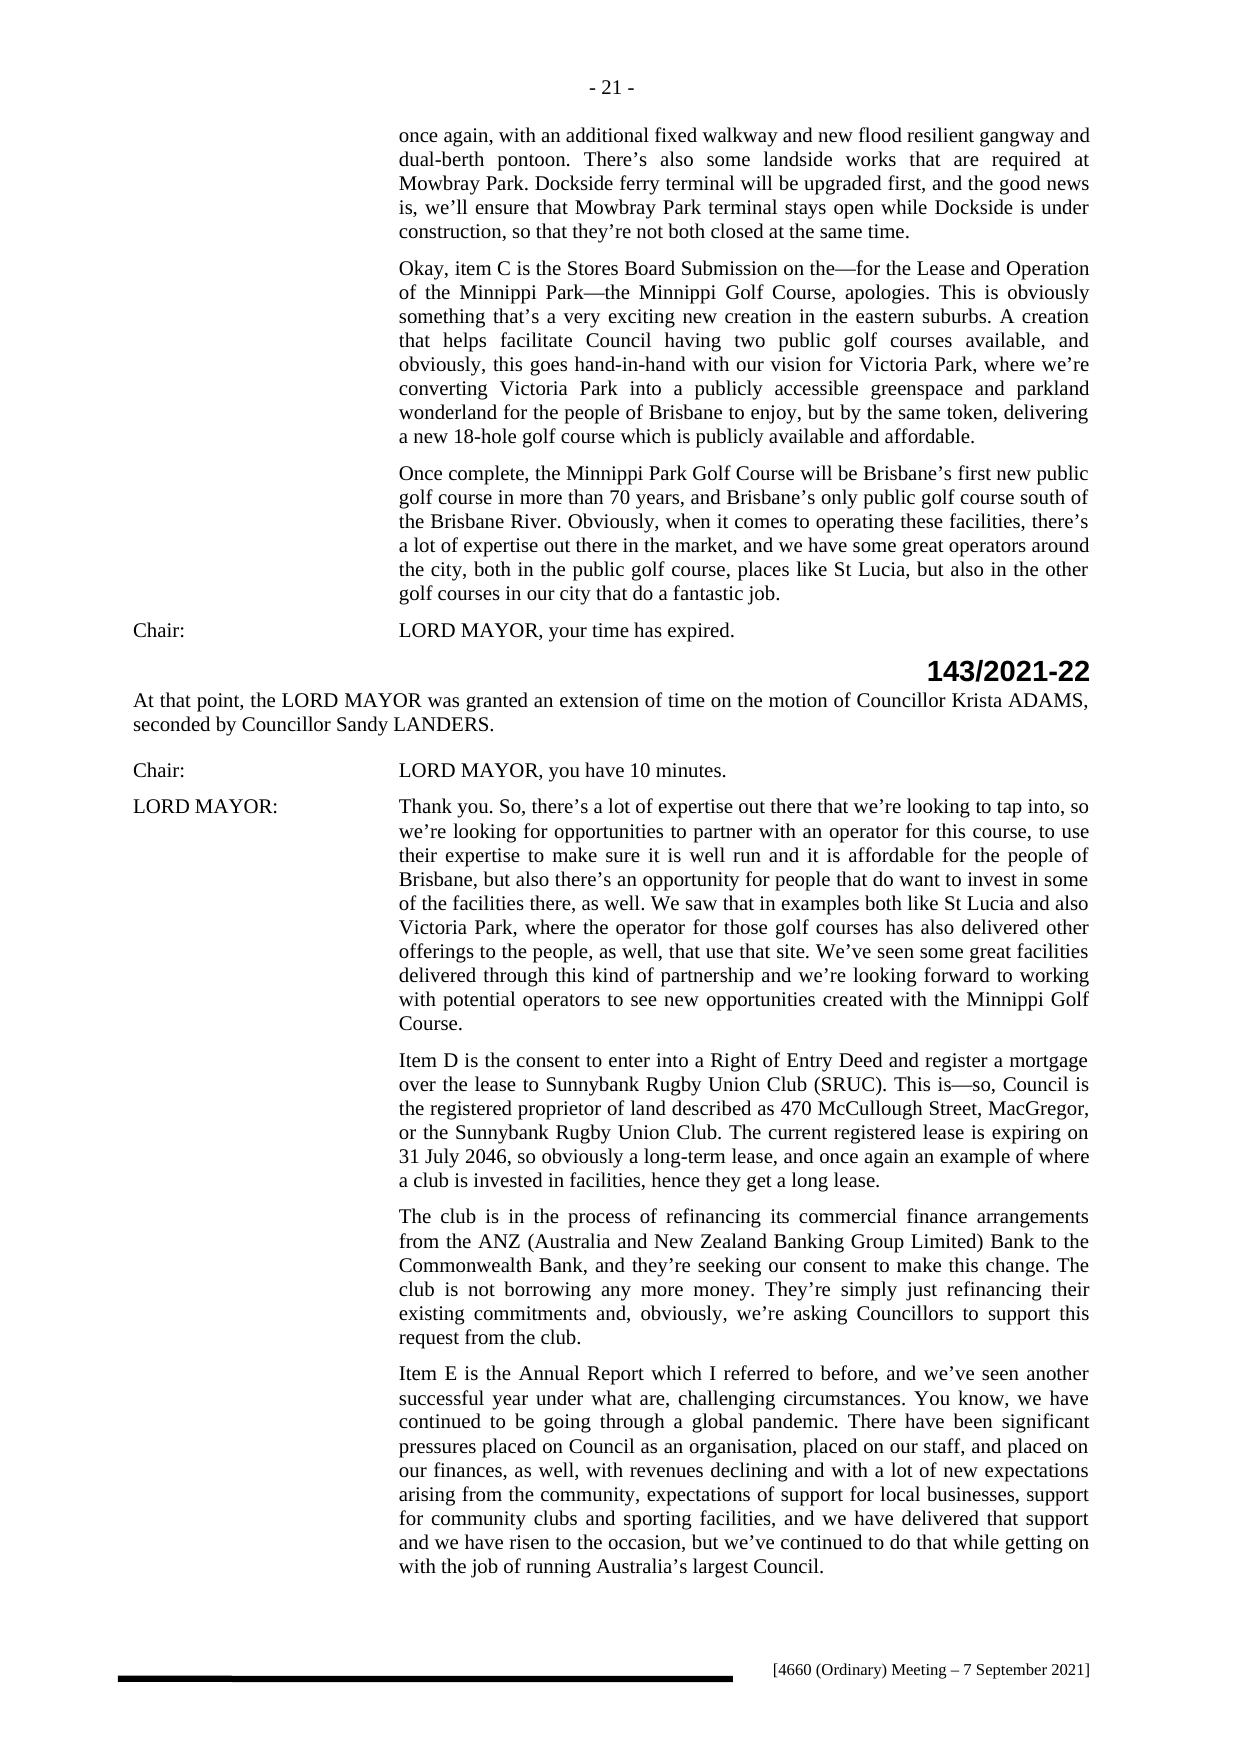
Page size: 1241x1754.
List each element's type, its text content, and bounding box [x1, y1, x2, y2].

text The club is in the process of refinancing its commercial finance arrangements from the ANZ (Australia and New Zealand Banking Group Limited) Bank to the Commonwealth Bank, and they’re seeking our consent to make this change. The club is not borrowing any more money. They’re simply just refinancing their existing commitments and, obviously, we’re asking Councillors to support this request from the club. [399, 1204, 1090, 1349]
text Item E is the Annual Report which I referred to before, and we’ve seen another successful year under what are, challenging circumstances. You know, we have continued to be going through a global pandemic. There have been significant pressures placed on Council as an organisation, placed on our staff, and placed on our finances, as well, with revenues declining and with a lot of new expectations arising from the community, expectations of support for local businesses, support for community clubs and sporting facilities, and we have delivered that support and we have risen to the occasion, but we’ve continued to do that while getting on with the job of running Australia’s largest Council. [399, 1361, 1090, 1578]
text Okay, item C is the Stores Board Submission on the—for the Lease and Operation of the Minnippi Park—the Minnippi Golf Course, apologies. This is obviously something that’s a very exciting new creation in the eastern suburbs. A creation that helps facilitate Council having two public golf courses available, and obviously, this goes hand-in-hand with our vision for Victoria Park, where we’re converting Victoria Park into a publicly accessible greenspace and parkland wonderland for the people of Brisbane to enjoy, but by the same token, delivering a new 18-hole golf course which is publicly available and affordable. [399, 256, 1090, 448]
text LORD MAYOR: Thank you. So, there’s a lot of expertise out there that we’re looking to tap into, so we’re looking for opportunities to partner with an operator for this course, to use their expertise to make sure it is well run and it is affordable for the people of Brisbane, but also there’s an opportunity for people that do want to invest in some of the facilities there, as well. We saw that in examples both like St Lucia and also Victoria Park, where the operator for those golf courses has also delivered other offerings to the people, as well, that use that site. We’ve seen some great facilities delivered through this kind of partnership and we’re looking forward to working with potential operators to see new opportunities created with the Minnippi Golf Course. [133, 794, 1090, 1035]
text Item D is the consent to enter into a Right of Entry Deed and register a mortgage over the lease to Sunnybank Rugby Union Club (SRUC). This is—so, Council is the registered proprietor of land described as 470 McCullough Street, MacGregor, or the Sunnybank Rugby Union Club. The current registered lease is expiring on 31 July 2046, so obviously a long-term lease, and once again an example of where a club is invested in facilities, hence they get a long lease. [399, 1048, 1090, 1192]
text 143/2021-22 [133, 654, 1090, 688]
text Once complete, the Minnippi Park Golf Course will be Brisbane’s first new public golf course in more than 70 years, and Brisbane’s only public golf course south of the Brisbane River. Obviously, when it comes to operating these facilities, there’s a lot of expertise out there in the market, and we have some great operators around the city, both in the public golf course, places like St Lucia, but also in the other golf courses in our city that do a fantastic job. [399, 461, 1090, 605]
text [399, 123, 1090, 243]
text Chair: LORD MAYOR, your time has expired. [133, 618, 1090, 642]
text Chair: LORD MAYOR, you have 10 minutes. [133, 758, 1090, 782]
text At that point, the LORD MAYOR was granted an extension of time on the motion of Councillor Krista ADAMS, seconded by Councillor Sandy LANDERS. [133, 688, 1090, 736]
